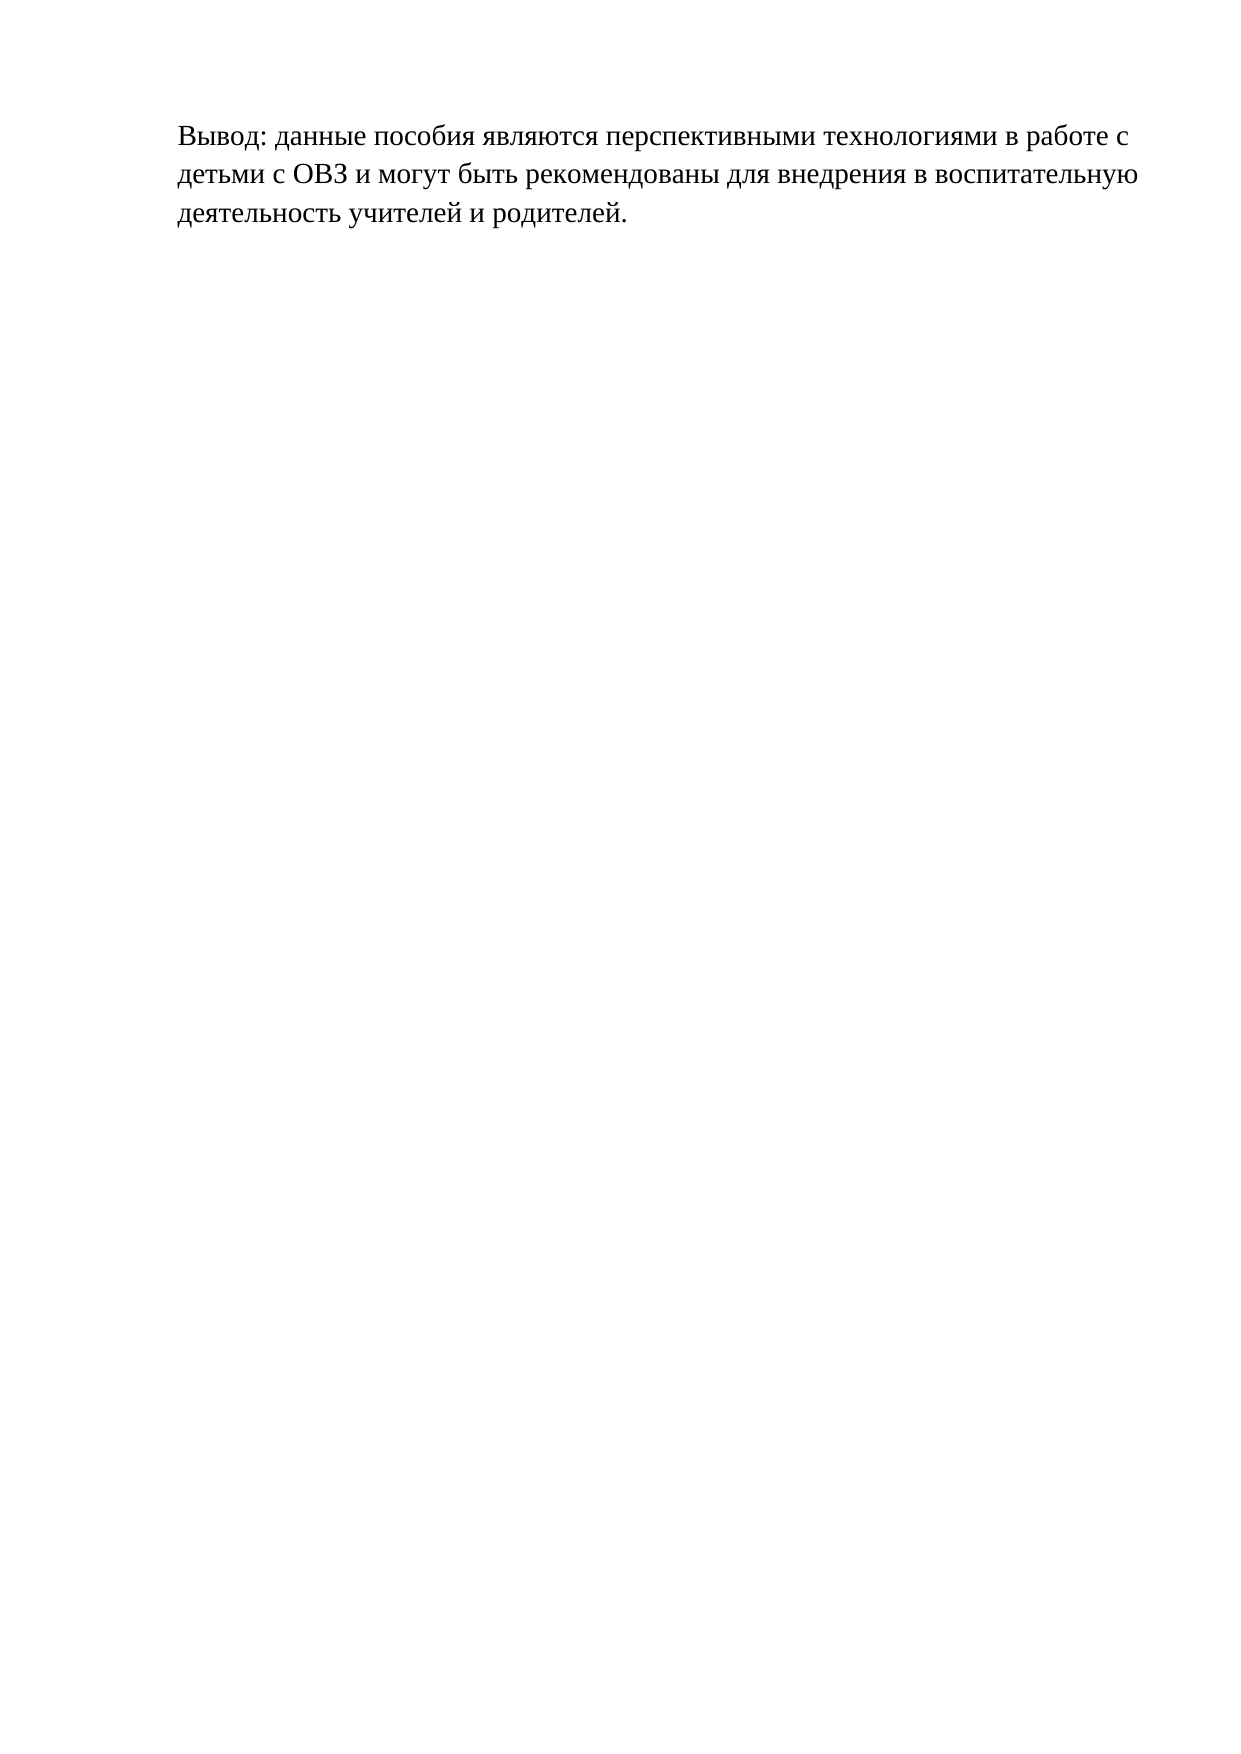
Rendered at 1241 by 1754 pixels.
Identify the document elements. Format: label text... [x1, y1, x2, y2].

text Вывод: данные пособия являются перспективными технологиями в работе с детьми с ОВЗ и могут быть рекомендованы для внедрения в воспитательную деятельность учителей и родителей. [177, 118, 1152, 229]
